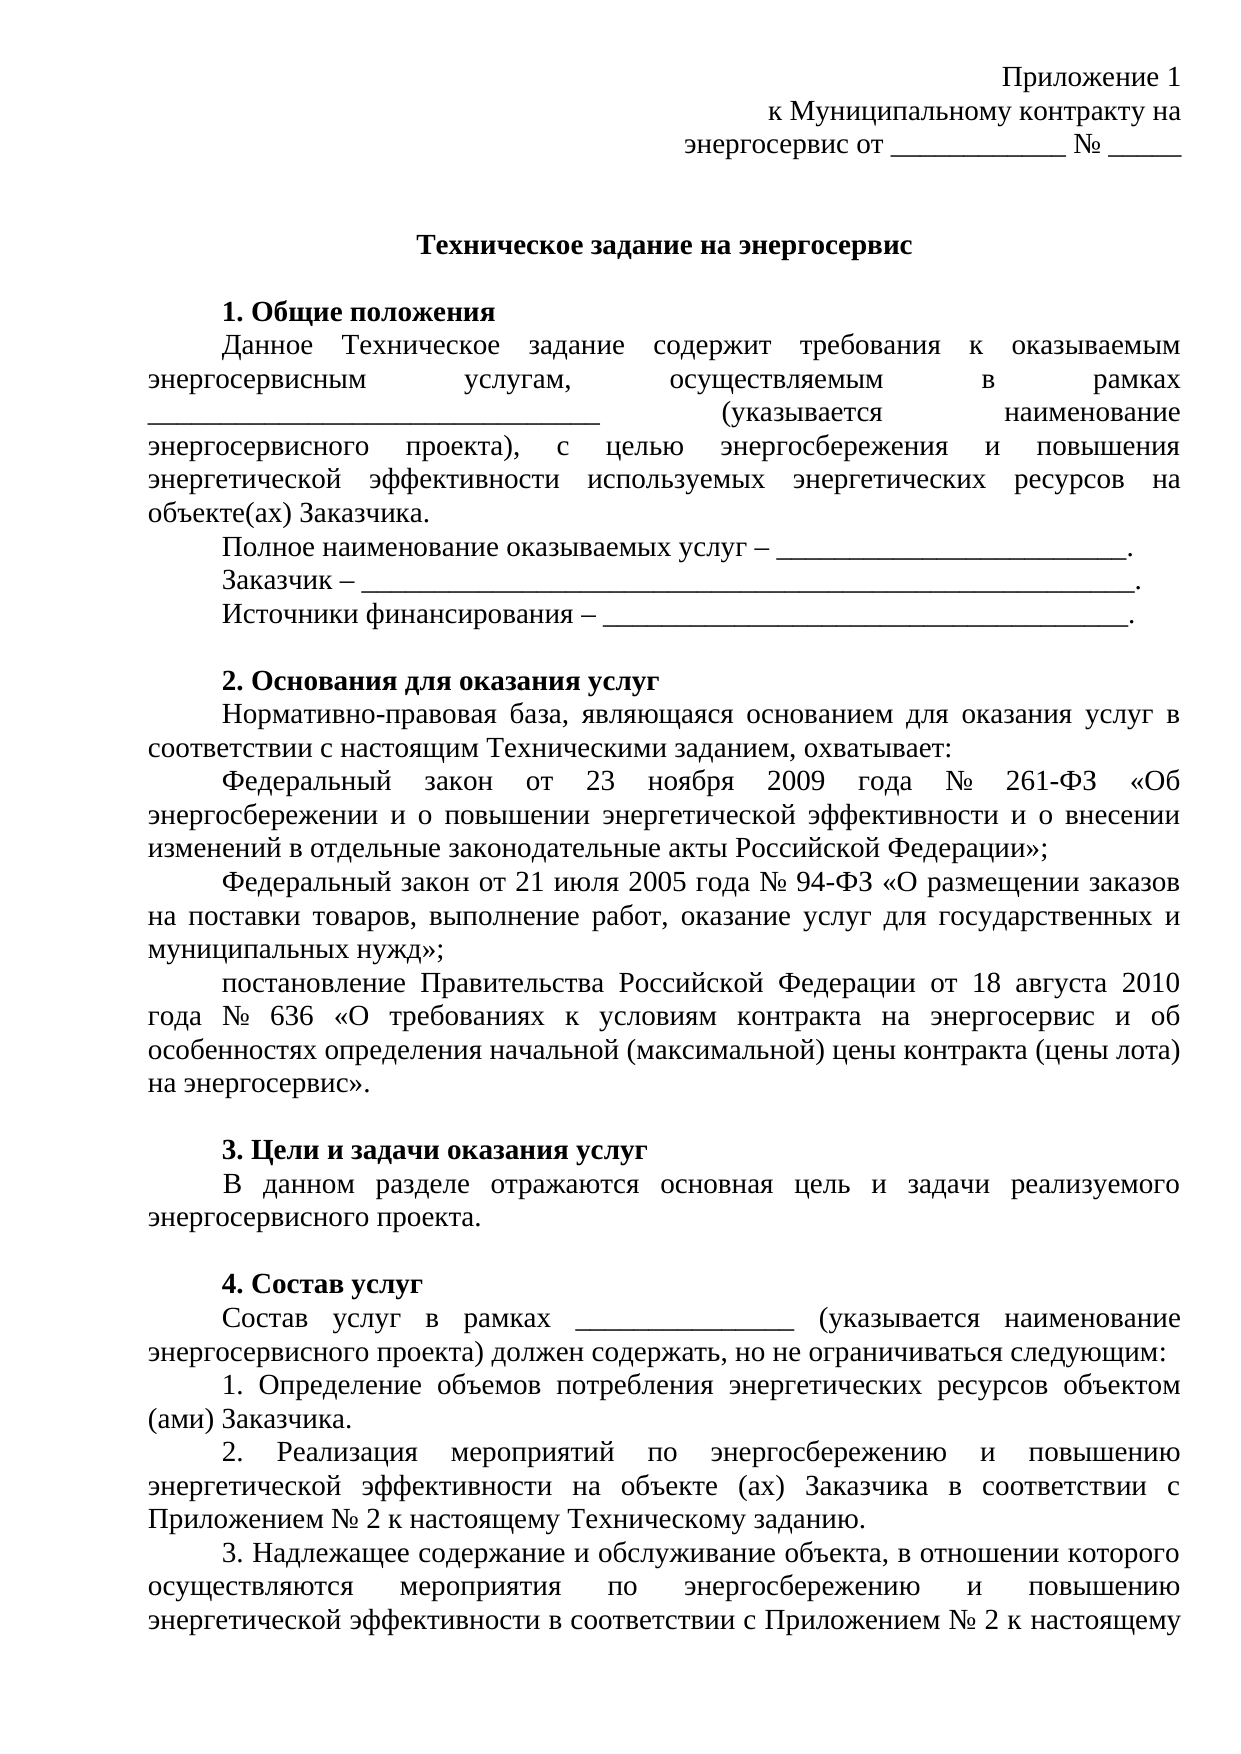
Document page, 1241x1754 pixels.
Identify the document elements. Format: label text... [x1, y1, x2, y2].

text постановление Правительства Российской Федерации от 18 августа 2010 года № 636 «О требованиях к условиям контракта на энергосервис и об особенностях определения начальной (максимальной) цены контракта (цены лота) на энергосервис». [148, 965, 1181, 1099]
text Заказчик – _____________________________________________________. [148, 562, 1181, 596]
text Источники финансирования – ____________________________________. [148, 596, 1181, 629]
text Данное Техническое задание содержит требования к оказываемым энергосервисным услугам, осуществляемым в рамках _______________________________ (указывается наименование энергосервисного проекта), с целью энергосбережения и повышения энергетической эффективности используемых энергетических ресурсов на объекте(ах) Заказчика. [148, 327, 1181, 529]
text 2. Реализация мероприятий по энергосбережению и повышению энергетической эффективности на объекте (ах) Заказчика в соответствии с Приложением № 2 к настоящему Техническому заданию. [148, 1434, 1181, 1535]
list В данном разделе отражаются основная цель и задачи реализуемого энергосервисного проекта. [148, 1166, 1181, 1233]
text 1. Общие положения [148, 294, 1181, 327]
text 2. Основания для оказания услуг [148, 663, 1181, 696]
text Федеральный закон от 21 июля 2005 года № 94-ФЗ «О размещении заказов на поставки товаров, выполнение работ, оказание услуг для государственных и муниципальных нужд»; [148, 864, 1181, 965]
text Федеральный закон от 23 ноября 2009 года № 261-ФЗ «Об энергосбережении и о повышении энергетической эффективности и о внесении изменений в отдельные законодательные акты Российской Федерации»; [148, 763, 1181, 864]
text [148, 1535, 1181, 1636]
text Состав услуг в рамках _______________ (указывается наименование энергосервисного проекта) должен содержать, но не ограничиваться следующим: [148, 1300, 1181, 1367]
text Полное наименование оказываемых услуг – ________________________. [148, 529, 1181, 562]
text Нормативно-правовая база, являющаяся основанием для оказания услуг в соответствии с настоящим Техническими заданием, охватывает: [148, 696, 1181, 763]
text 4. Состав услуг [148, 1267, 1181, 1300]
text 3. Цели и задачи оказания услуг [148, 1132, 1181, 1166]
subtitle к Муниципальному контракту на энергосервис от ____________ № _____ [606, 93, 1181, 160]
text 1. Определение объемов потребления энергетических ресурсов объектом (ами) Заказчика. [148, 1367, 1181, 1434]
text Техническое задание на энергосервис [148, 227, 1181, 260]
subtitle Приложение 1 [148, 59, 1181, 93]
